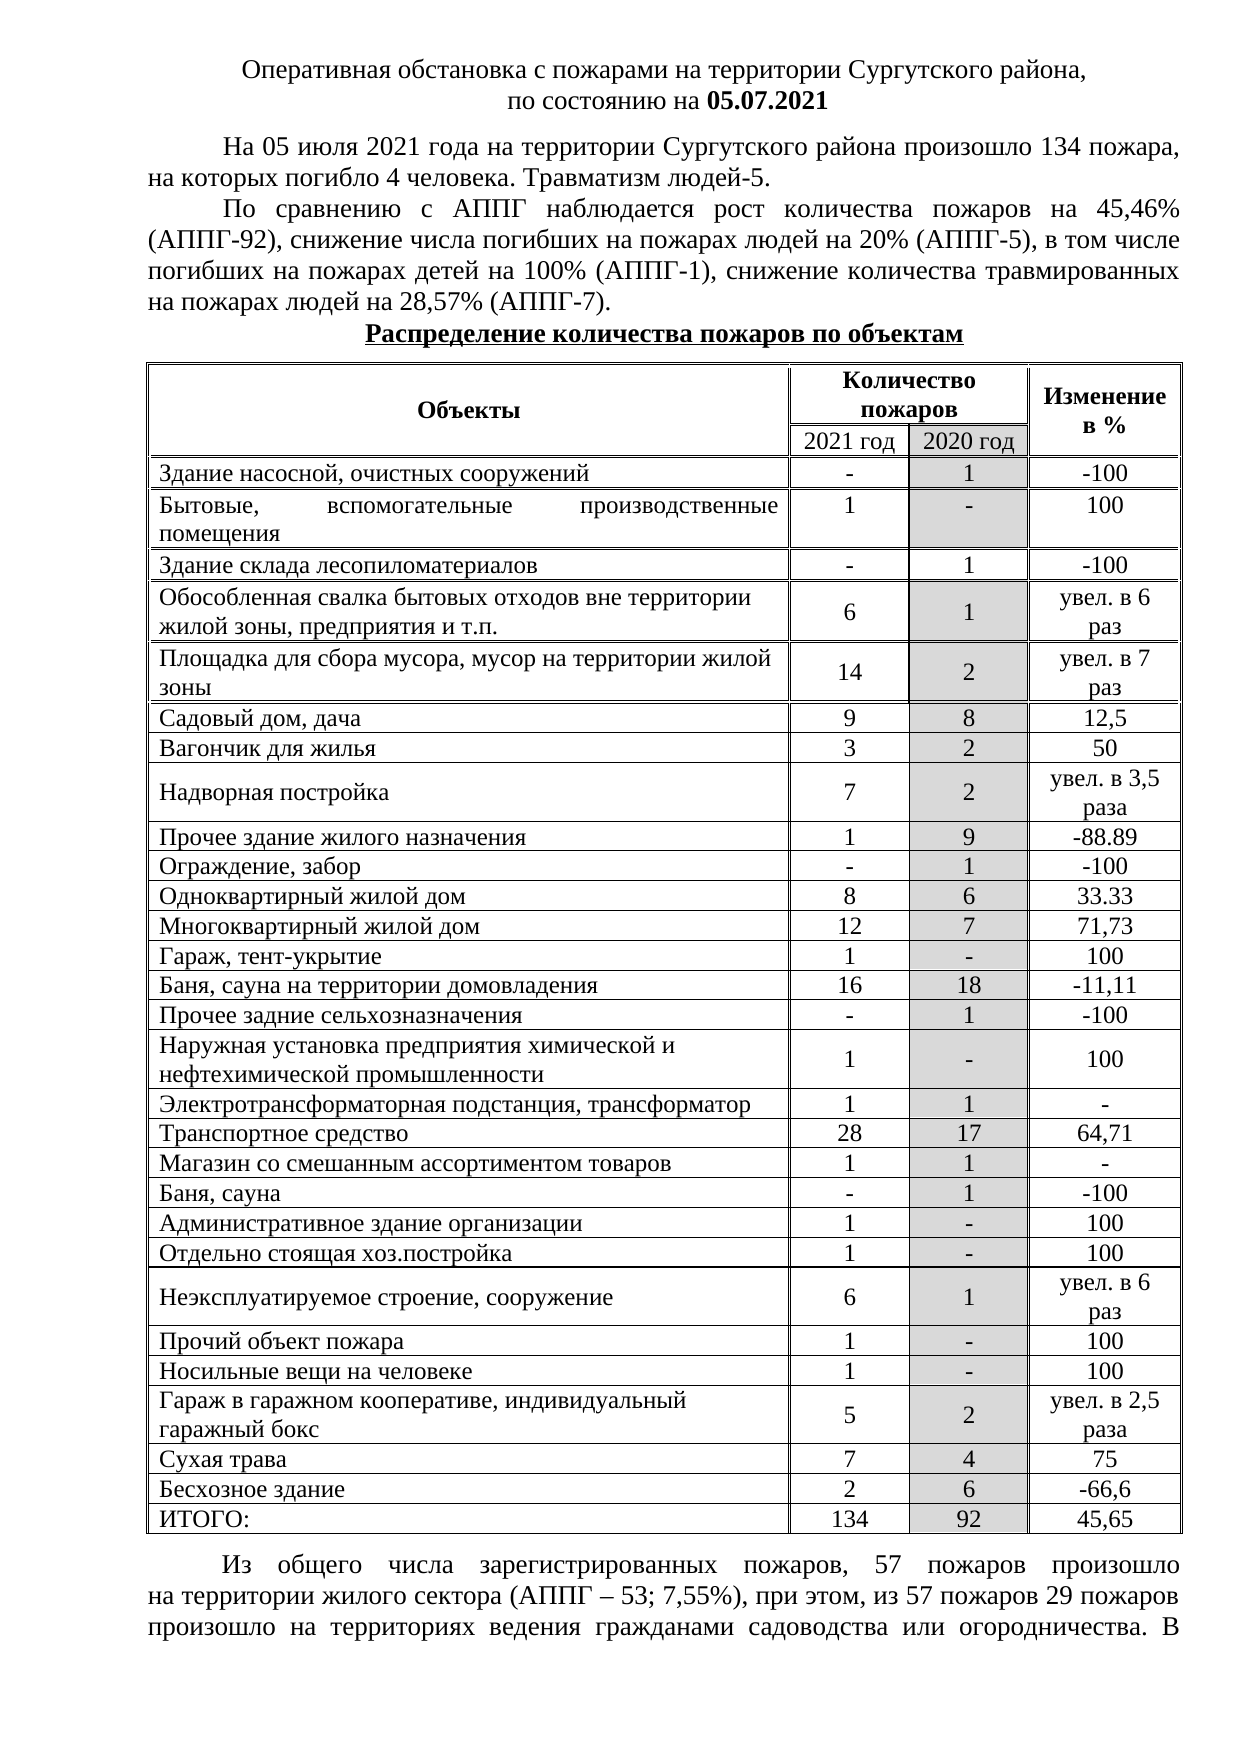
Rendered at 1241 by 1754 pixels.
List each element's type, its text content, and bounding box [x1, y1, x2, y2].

table_cell 7 [910, 911, 1027, 940]
table_cell 6 [910, 881, 1027, 910]
table_cell Бытовые, вспомогательные производственные помещения [149, 487, 788, 547]
table_cell 45,65 [1030, 1504, 1180, 1532]
table_cell - [791, 458, 908, 487]
table_cell 100 [1030, 1238, 1180, 1266]
table_cell - [910, 1030, 1027, 1088]
table_cell -100 [1029, 547, 1181, 579]
table_cell 75 [1030, 1444, 1180, 1473]
table_cell Магазин со смешанным ассортиментом товаров [149, 1148, 788, 1177]
text На 05 июля 2021 года на территории Сургутского района произошло 134 пожара, на которых погибло 4 человека. Травматизм людей-5. [148, 130, 1181, 192]
table_cell 6 [791, 582, 908, 640]
table_cell Носильные вещи на человеке [149, 1356, 788, 1384]
table_header Изменение в % [1029, 365, 1180, 455]
table_cell 9 [910, 822, 1027, 850]
table_cell Вагончик для жилья [149, 733, 788, 762]
table_cell 1 [910, 550, 1027, 579]
table_cell 1 [910, 1178, 1027, 1207]
table_cell Баня, сауна [149, 1178, 788, 1207]
table_cell -11,11 [1030, 971, 1180, 999]
table_cell 100 [1030, 941, 1180, 969]
table_cell 1 [791, 1148, 909, 1177]
table_cell 1 [791, 1356, 909, 1384]
table_cell -100 [1030, 1000, 1180, 1029]
table_cell Площадка для сбора мусора, мусор на территории жилой зоны [149, 640, 788, 700]
table_cell 1 [791, 490, 908, 547]
table_cell 3 [791, 733, 909, 762]
table_cell 33.33 [1030, 881, 1180, 910]
table_cell - [910, 941, 1027, 969]
table_cell 1 [910, 1089, 1027, 1117]
table_cell - [791, 1000, 909, 1029]
table_cell 18 [910, 971, 1027, 999]
table_cell Неэксплуатируемое строение, сооружение [149, 1268, 788, 1325]
table_cell 1 [791, 1030, 909, 1088]
table_cell 50 [1030, 733, 1180, 762]
table_cell 1 [791, 1326, 909, 1355]
table_cell Электротрансформаторная подстанция, трансформатор [149, 1089, 788, 1117]
table_cell -66,6 [1030, 1474, 1180, 1503]
table_cell 1 [910, 1000, 1027, 1029]
table_cell Здание склада лесопиломатериалов [148, 547, 790, 579]
table_cell Многоквартирный жилой дом [149, 911, 788, 940]
table_cell 71,73 [1030, 911, 1180, 940]
table_cell 2020 год [910, 426, 1027, 455]
table_cell -100 [1030, 455, 1180, 487]
table_cell Надворная постройка [149, 763, 788, 821]
table_cell Гараж в гаражном кооперативе, индивидуальный гаражный бокс [149, 1386, 788, 1443]
table_cell - [1030, 1089, 1180, 1117]
table_cell 12,5 [1029, 700, 1181, 732]
table_cell -100 [1030, 851, 1180, 880]
table_cell 1 [791, 1089, 909, 1117]
table_cell 5 [791, 1386, 909, 1443]
table_cell 12 [791, 911, 909, 940]
table_cell 2 [910, 1386, 1027, 1443]
table_cell 2 [791, 1474, 909, 1503]
table_cell 17 [910, 1119, 1027, 1147]
table_cell -88.89 [1030, 822, 1180, 850]
table_cell 1 [910, 1148, 1027, 1177]
table_cell 100 [1030, 487, 1180, 547]
table_cell - [910, 1356, 1027, 1384]
table_cell 100 [1030, 1030, 1180, 1088]
table_cell увел. в 6 раз [1029, 579, 1181, 640]
table_cell 8 [791, 881, 909, 910]
table_cell 28 [791, 1119, 909, 1147]
table_cell 1 [791, 941, 909, 969]
table_cell Садовый дом, дача [148, 700, 790, 732]
table_cell Сухая трава [149, 1444, 788, 1473]
table_cell 7 [791, 763, 909, 821]
table_cell 1 [791, 822, 909, 850]
table_cell - [791, 1178, 909, 1207]
table_cell 4 [910, 1444, 1027, 1473]
table_cell 2021 год [791, 426, 908, 455]
table_cell Транспортное средство [149, 1119, 788, 1147]
text По сравнению с АППГ наблюдается рост количества пожаров на 45,46% (АППГ-92), снижение числа погибших на пожарах людей на 20% (АППГ-5), в том числе погибших на пожарах детей на 100% (АППГ-1), снижение количества травмированных на пожарах людей на 28,57% (АППГ-7). [148, 192, 1181, 317]
table_cell - [910, 1208, 1027, 1237]
table_cell 6 [910, 1474, 1027, 1503]
table_cell 1 [791, 1208, 909, 1237]
table_cell Гараж, тент-укрытие [149, 941, 788, 969]
table_cell Отдельно стоящая хоз.постройка [149, 1238, 788, 1266]
table_cell увел. в 3,5 раза [1030, 763, 1180, 821]
table_cell Административное здание организации [149, 1208, 788, 1237]
table_cell - [910, 490, 1027, 547]
table_cell 1 [910, 1268, 1027, 1325]
table_header Объекты [148, 363, 790, 455]
table_cell 134 [791, 1504, 909, 1532]
table_cell 16 [791, 971, 909, 999]
table_cell Одноквартирный жилой дом [149, 881, 788, 910]
table_cell 100 [1030, 1326, 1180, 1355]
table_cell Баня, сауна на территории домовладения [149, 971, 788, 999]
table_cell - [910, 1326, 1027, 1355]
table_cell 14 [791, 643, 908, 700]
table_cell -100 [1030, 1178, 1180, 1207]
table_cell - [791, 851, 909, 880]
table_cell 8 [910, 704, 1027, 732]
table_cell увел. в 2,5 раза [1030, 1386, 1180, 1443]
table_cell 1 [910, 851, 1027, 880]
table_cell Ограждение, забор [149, 851, 788, 880]
table_cell 1 [791, 1238, 909, 1266]
table_cell 1 [910, 458, 1027, 487]
table_cell увел. в 6 раз [1030, 1268, 1180, 1325]
table_cell Прочее задние сельхозназначения [149, 1000, 788, 1029]
table_cell Прочее здание жилого назначения [149, 822, 788, 850]
table_cell 2 [910, 643, 1027, 700]
table_cell Обособленная свалка бытовых отходов вне территории жилой зоны, предприятия и т.п. [148, 579, 790, 640]
text Оперативная обстановка с пожарами на территории Сургутского района, [148, 53, 1181, 84]
table_cell 7 [791, 1444, 909, 1473]
table_cell 92 [910, 1504, 1027, 1532]
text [148, 1548, 1181, 1641]
table_cell Бесхозное здание [149, 1474, 788, 1503]
table_cell Здание насосной, очистных сооружений [149, 455, 788, 487]
table_cell 2 [910, 733, 1027, 762]
table_cell Наружная установка предприятия химической и нефтехимической промышленности [149, 1030, 788, 1088]
table_cell 2 [910, 763, 1027, 821]
table_cell увел. в 7 раз [1030, 640, 1180, 700]
text по состоянию на 05.07.2021 [148, 84, 1181, 115]
table_cell - [791, 550, 908, 579]
table_cell - [1030, 1148, 1180, 1177]
table_cell Прочий объект пожара [149, 1326, 788, 1355]
table_cell 100 [1030, 1356, 1180, 1384]
table_header Количество пожаров [790, 365, 1028, 423]
table_cell - [910, 1238, 1027, 1266]
table_cell 9 [791, 704, 909, 732]
table_cell 6 [791, 1268, 909, 1325]
table_cell 1 [910, 582, 1027, 640]
table_cell ИТОГО: [149, 1504, 788, 1532]
table_cell 100 [1030, 1208, 1180, 1237]
table_cell 64,71 [1030, 1119, 1180, 1147]
text Распределение количества пожаров по объектам [148, 317, 1181, 348]
